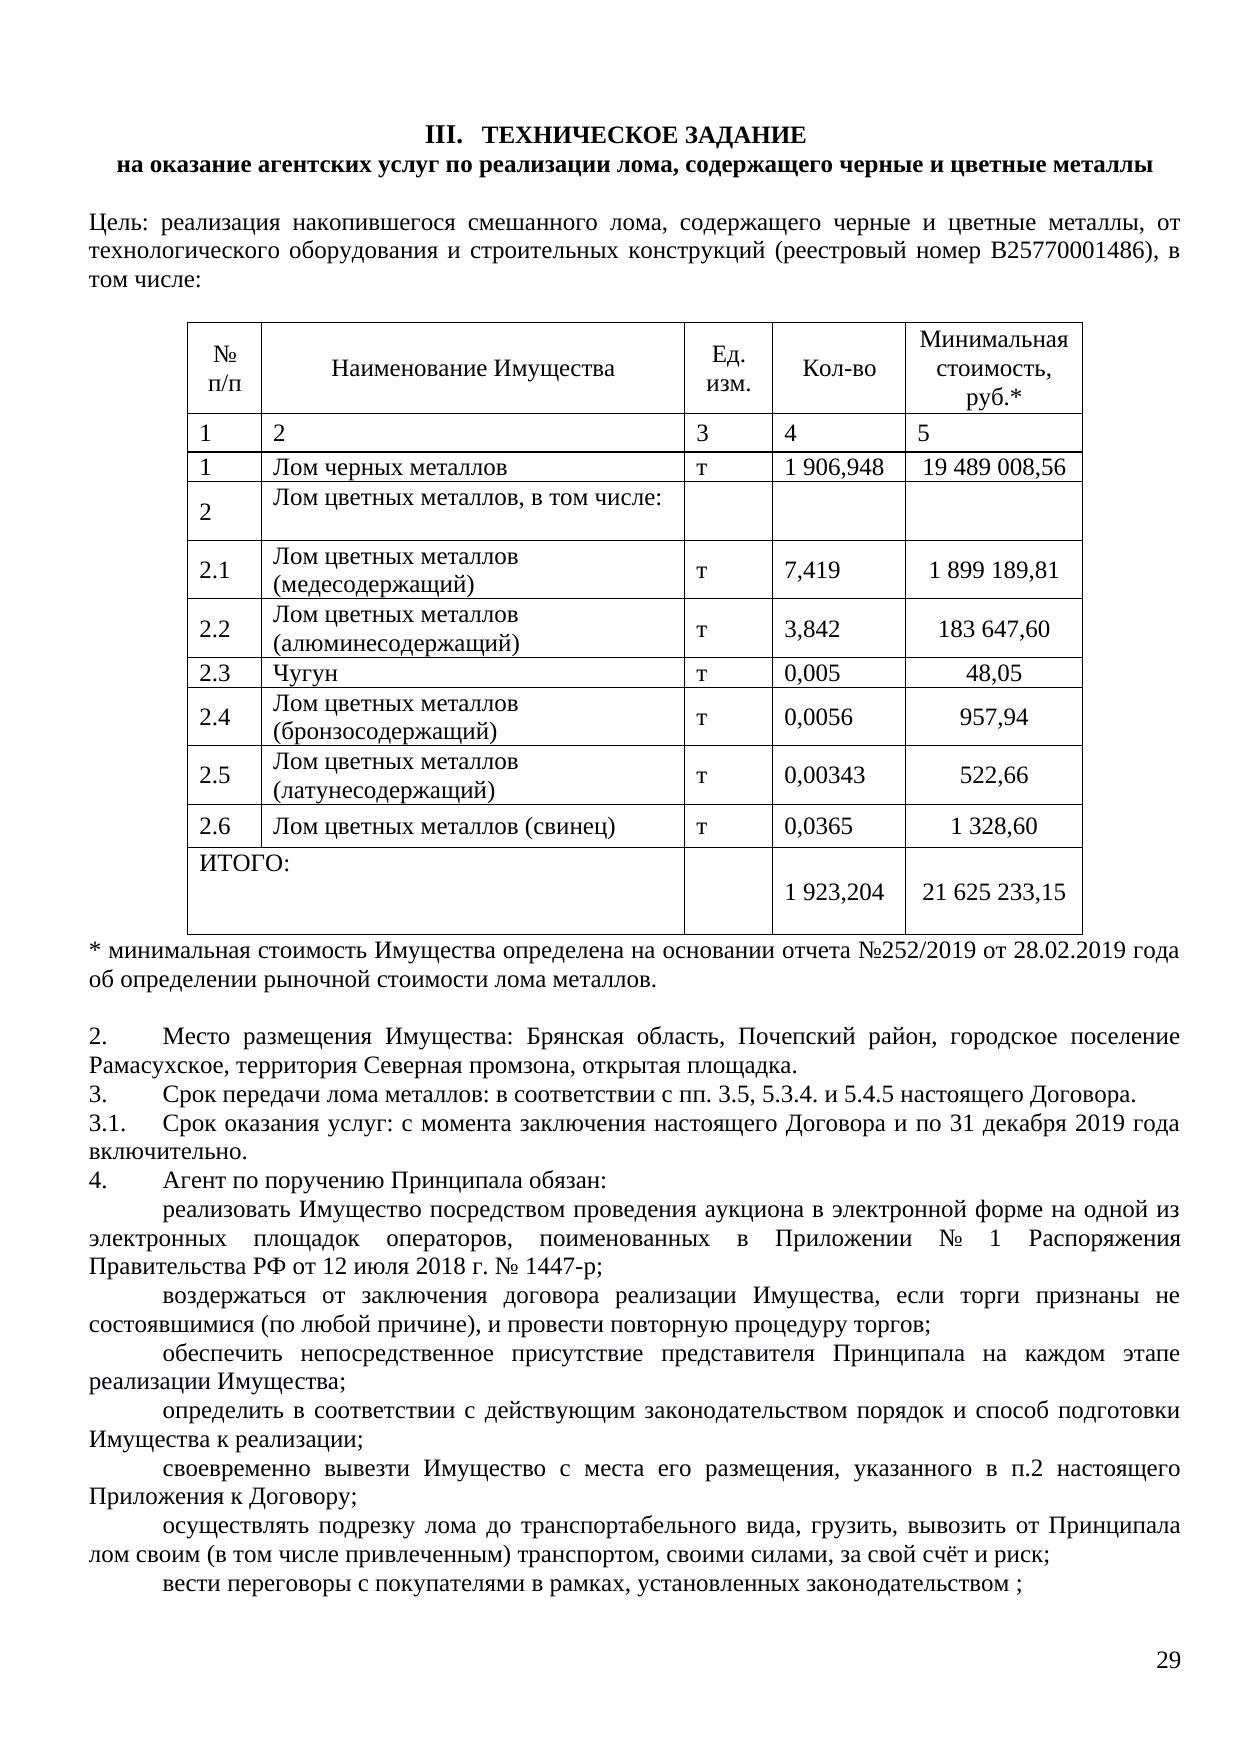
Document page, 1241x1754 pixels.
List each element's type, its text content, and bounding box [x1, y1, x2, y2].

text 3.1. Срок оказания услуг: с момента заключения настоящего Договора и по 31 декабря 2019 года включительно. [89, 1108, 1181, 1165]
table_cell [685, 482, 772, 540]
table_header Кол-во [773, 323, 905, 412]
table_cell т [685, 658, 772, 687]
table_cell т [685, 746, 772, 804]
table_cell 4 [773, 414, 905, 451]
table_cell 1 [188, 414, 261, 451]
table_cell 2.1 [188, 541, 261, 598]
text воздержаться от заключения договора реализации Имущества, если торги признаны не состоявшимися (по любой причине), и провести повторную процедуру торгов; [89, 1280, 1181, 1338]
table_cell 2.4 [188, 688, 261, 745]
table_cell 0,005 [773, 658, 905, 687]
table_cell [906, 482, 1082, 540]
subtitle ТЕХНИЧЕСКОЕ ЗАДАНИЕ [89, 118, 1181, 149]
table_cell Лом цветных металлов (латунесодержащий) [262, 746, 684, 804]
table_cell Лом цветных металлов (медесодержащий) [262, 541, 684, 598]
table_cell 1 328,60 [906, 805, 1082, 847]
text 3. Срок передачи лома металлов: в соответствии с пп. 3.5, 5.3.4. и 5.4.5 настоящего Договора. [89, 1079, 1181, 1108]
table_cell 522,66 [906, 746, 1082, 804]
table_cell Лом цветных металлов (бронзосодержащий) [262, 688, 684, 745]
table_header Ед. изм. [685, 323, 772, 412]
table_cell Лом цветных металлов, в том числе: [262, 482, 684, 540]
table_cell 3 [685, 414, 772, 451]
table_cell т [685, 805, 772, 847]
table_cell 2 [262, 414, 684, 451]
table_cell 7,419 [773, 541, 905, 598]
text своевременно вывезти Имущество с места его размещения, указанного в п.2 настоящего Приложения к Договору; [89, 1453, 1181, 1510]
table_cell 19 489 008,56 [906, 453, 1082, 481]
table_cell 5 [906, 414, 1082, 451]
text Цель: реализация накопившегося смешанного лома, содержащего черные и цветные металлы, от технологического оборудования и строительных конструкций (реестровый номер В25770001486), в том числе: [89, 207, 1181, 293]
table_cell 21 625 233,15 [906, 848, 1082, 934]
text на оказание агентских услуг по реализации лома, содержащего черные и цветные металлы [89, 149, 1181, 178]
table_cell Лом цветных металлов (свинец) [262, 805, 684, 847]
table_cell т [685, 599, 772, 657]
table_cell 2 [188, 482, 261, 540]
table_cell 1 [188, 453, 261, 481]
table_cell 1 923,204 [773, 848, 905, 934]
table_cell т [685, 688, 772, 745]
table_cell 0,0056 [773, 688, 905, 745]
table_cell т [685, 453, 772, 481]
table_cell 2.2 [188, 599, 261, 657]
text обеспечить непосредственное присутствие представителя Принципала на каждом этапе реализации Имущества; [89, 1338, 1181, 1395]
table_cell ИТОГО: [188, 848, 684, 934]
table_cell 957,94 [906, 688, 1082, 745]
table_cell 0,00343 [773, 746, 905, 804]
table_cell 3,842 [773, 599, 905, 657]
table_cell 2.5 [188, 746, 261, 804]
text определить в соответствии с действующим законодательством порядок и способ подготовки Имущества к реализации; [89, 1395, 1181, 1453]
table_cell 2.3 [188, 658, 261, 687]
table_cell 0,0365 [773, 805, 905, 847]
table_cell т [685, 541, 772, 598]
table_header № п/п [188, 323, 261, 412]
table_cell 2.6 [188, 805, 261, 847]
text реализовать Имущество посредством проведения аукциона в электронной форме на одной из электронных площадок операторов, поименованных в Приложении № 1 Распоряжения Правительства РФ от 12 июля 2018 г. № 1447-р; [89, 1194, 1181, 1280]
table_cell 183 647,60 [906, 599, 1082, 657]
table_cell 48,05 [906, 658, 1082, 687]
table_cell 1 899 189,81 [906, 541, 1082, 598]
table_cell 1 906,948 [773, 453, 905, 481]
text осуществлять подрезку лома до транспортабельного вида, грузить, вывозить от Принципала лом своим (в том числе привлеченным) транспортом, своими силами, за свой счёт и риск; [89, 1510, 1181, 1568]
text 2. Место размещения Имущества: Брянская область, Почепский район, городское поселение Рамасухское, территория Северная промзона, открытая площадка. [89, 1021, 1181, 1079]
table_cell Чугун [262, 658, 684, 687]
table_cell Лом цветных металлов (алюминесодержащий) [262, 599, 684, 657]
text * минимальная стоимость Имущества определена на основании отчета №252/2019 от 28.02.2019 года об определении рыночной стоимости лома металлов. [89, 935, 1181, 993]
table_header Наименование Имущества [262, 323, 684, 412]
text 4. Агент по поручению Принципала обязан: [89, 1165, 1181, 1194]
text вести переговоры с покупателями в рамках, установленных законодательством ; [89, 1568, 1181, 1596]
table_cell Лом черных металлов [262, 453, 684, 481]
table_cell [773, 482, 905, 540]
table_header Минимальная стоимость, руб.* [906, 323, 1082, 412]
table_cell [685, 848, 772, 934]
